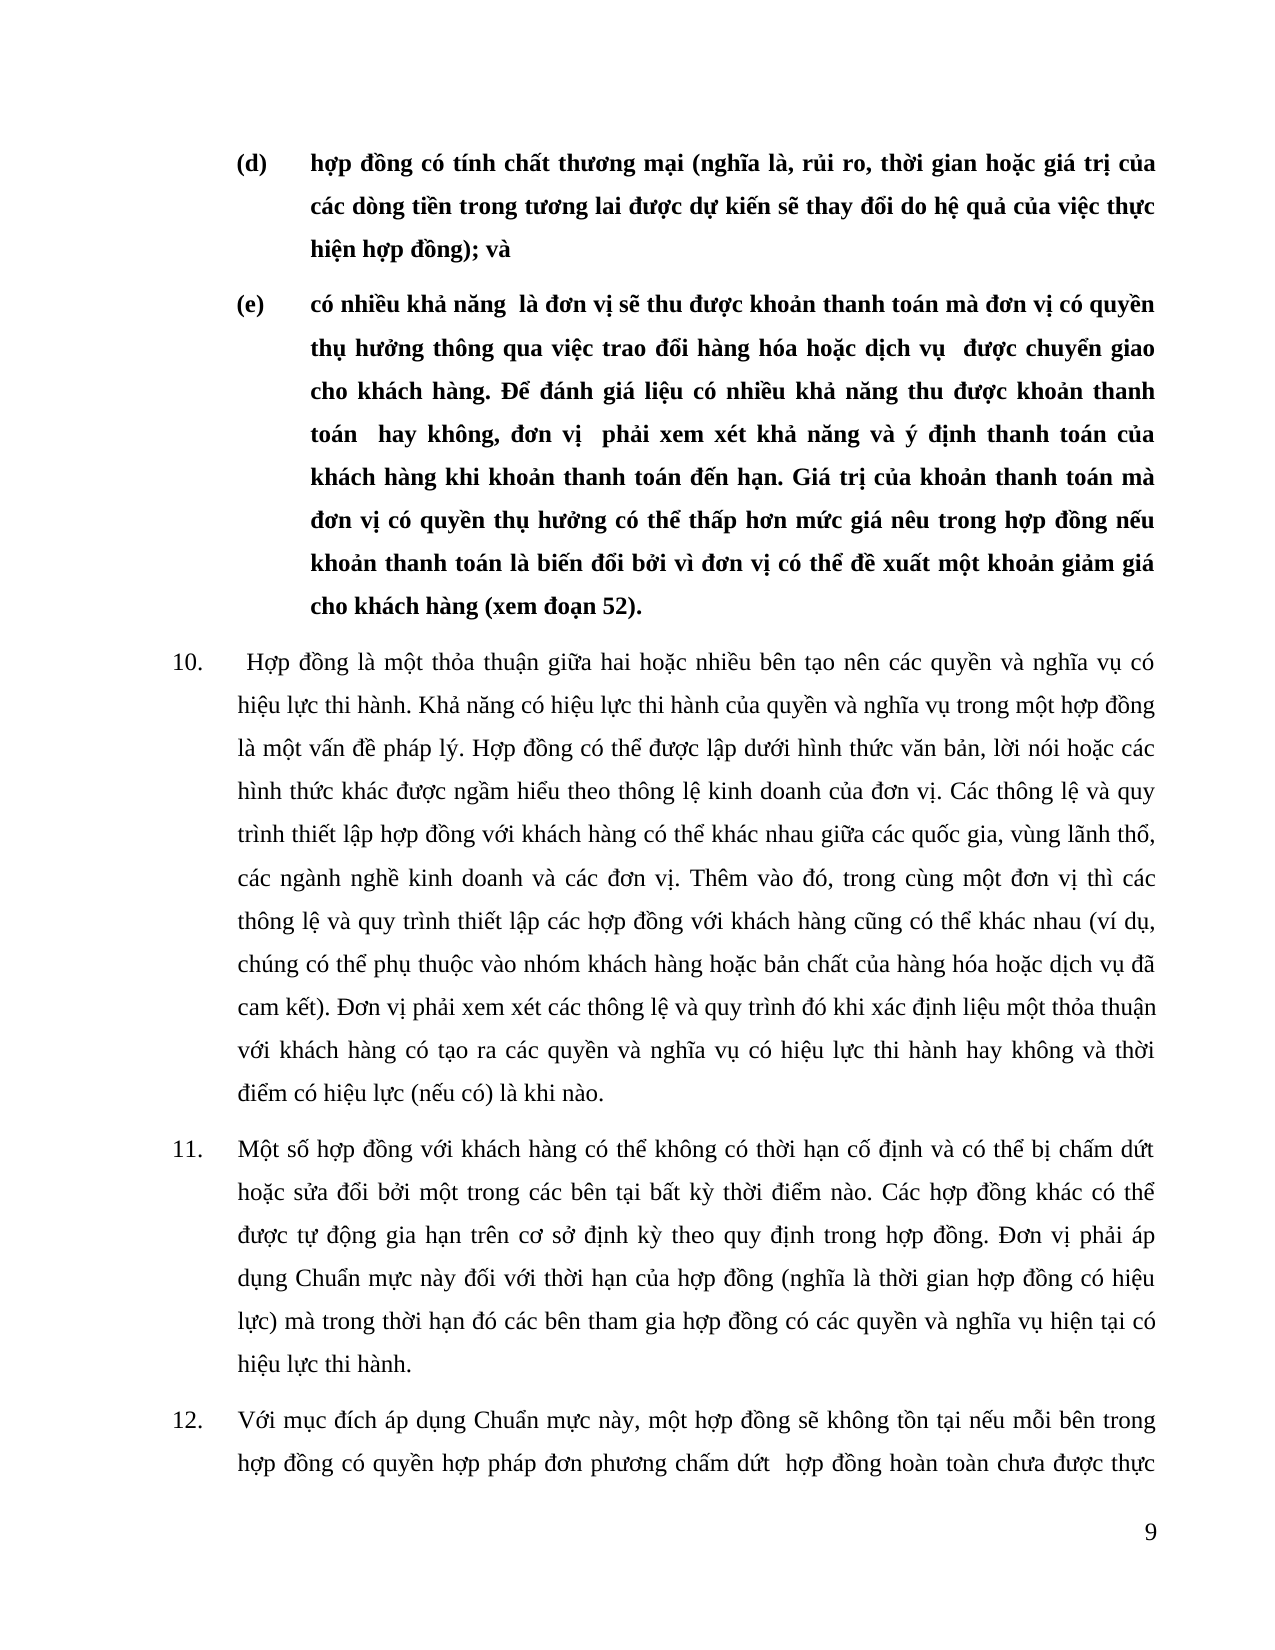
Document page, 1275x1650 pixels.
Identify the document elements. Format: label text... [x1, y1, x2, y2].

text (e) có nhiều khả năng là đơn vị sẽ thu được khoản thanh toán mà đơn vị có quyền thụ hưởng thông qua việc trao đổi hàng hóa hoặc dịch vụ được chuyển giao cho khách hàng. Để đánh giá liệu có nhiều khả năng thu được khoản thanh toán hay không, đơn vị phải xem xét khả năng và ý định thanh toán của khách hàng khi khoản thanh toán đến hạn. Giá trị của khoản thanh toán mà đơn vị có quyền thụ hưởng có thể thấp hơn mức giá nêu trong hợp đồng nếu khoản thanh toán là biến đổi bởi vì đơn vị có thể đề xuất một khoản giảm giá cho khách hàng (xem đoạn 52). [236, 289, 1157, 620]
text (d) hợp đồng có tính chất thương mại (nghĩa là, rủi ro, thời gian hoặc giá trị của các dòng tiền trong tương lai được dự kiến sẽ thay đổi do hệ quả của việc thực hiện hợp đồng); và [236, 148, 1157, 263]
text 10. Hợp đồng là một thỏa thuận giữa hai hoặc nhiều bên tạo nên các quyền và nghĩa vụ có hiệu lực thi hành. Khả năng có hiệu lực thi hành của quyền và nghĩa vụ trong một hợp đồng là một vấn đề pháp lý. Hợp đồng có thể được lập dưới hình thức văn bản, lời nói hoặc các hình thức khác được ngầm hiểu theo thông lệ kinh doanh của đơn vị. Các thông lệ và quy trình thiết lập hợp đồng với khách hàng có thể khác nhau giữa các quốc gia, vùng lãnh thổ, các ngành nghề kinh doanh và các đơn vị. Thêm vào đó, trong cùng một đơn vị thì các thông lệ và quy trình thiết lập các hợp đồng với khách hàng cũng có thể khác nhau (ví dụ, chúng có thể phụ thuộc vào nhóm khách hàng hoặc bản chất của hàng hóa hoặc dịch vụ đã cam kết). Đơn vị phải xem xét các thông lệ và quy trình đó khi xác định liệu một thỏa thuận với khách hàng có tạo ra các quyền và nghĩa vụ có hiệu lực thi hành hay không và thời điểm có hiệu lực (nếu có) là khi nào. [172, 647, 1157, 1107]
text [172, 1405, 1157, 1477]
text 11. Một số hợp đồng với khách hàng có thể không có thời hạn cố định và có thể bị chấm dứt hoặc sửa đổi bởi một trong các bên tại bất kỳ thời điểm nào. Các hợp đồng khác có thể được tự động gia hạn trên cơ sở định kỳ theo quy định trong hợp đồng. Đơn vị phải áp dụng Chuẩn mực này đối với thời hạn của hợp đồng (nghĩa là thời gian hợp đồng có hiệu lực) mà trong thời hạn đó các bên tham gia hợp đồng có các quyền và nghĩa vụ hiện tại có hiệu lực thi hành. [172, 1134, 1157, 1378]
